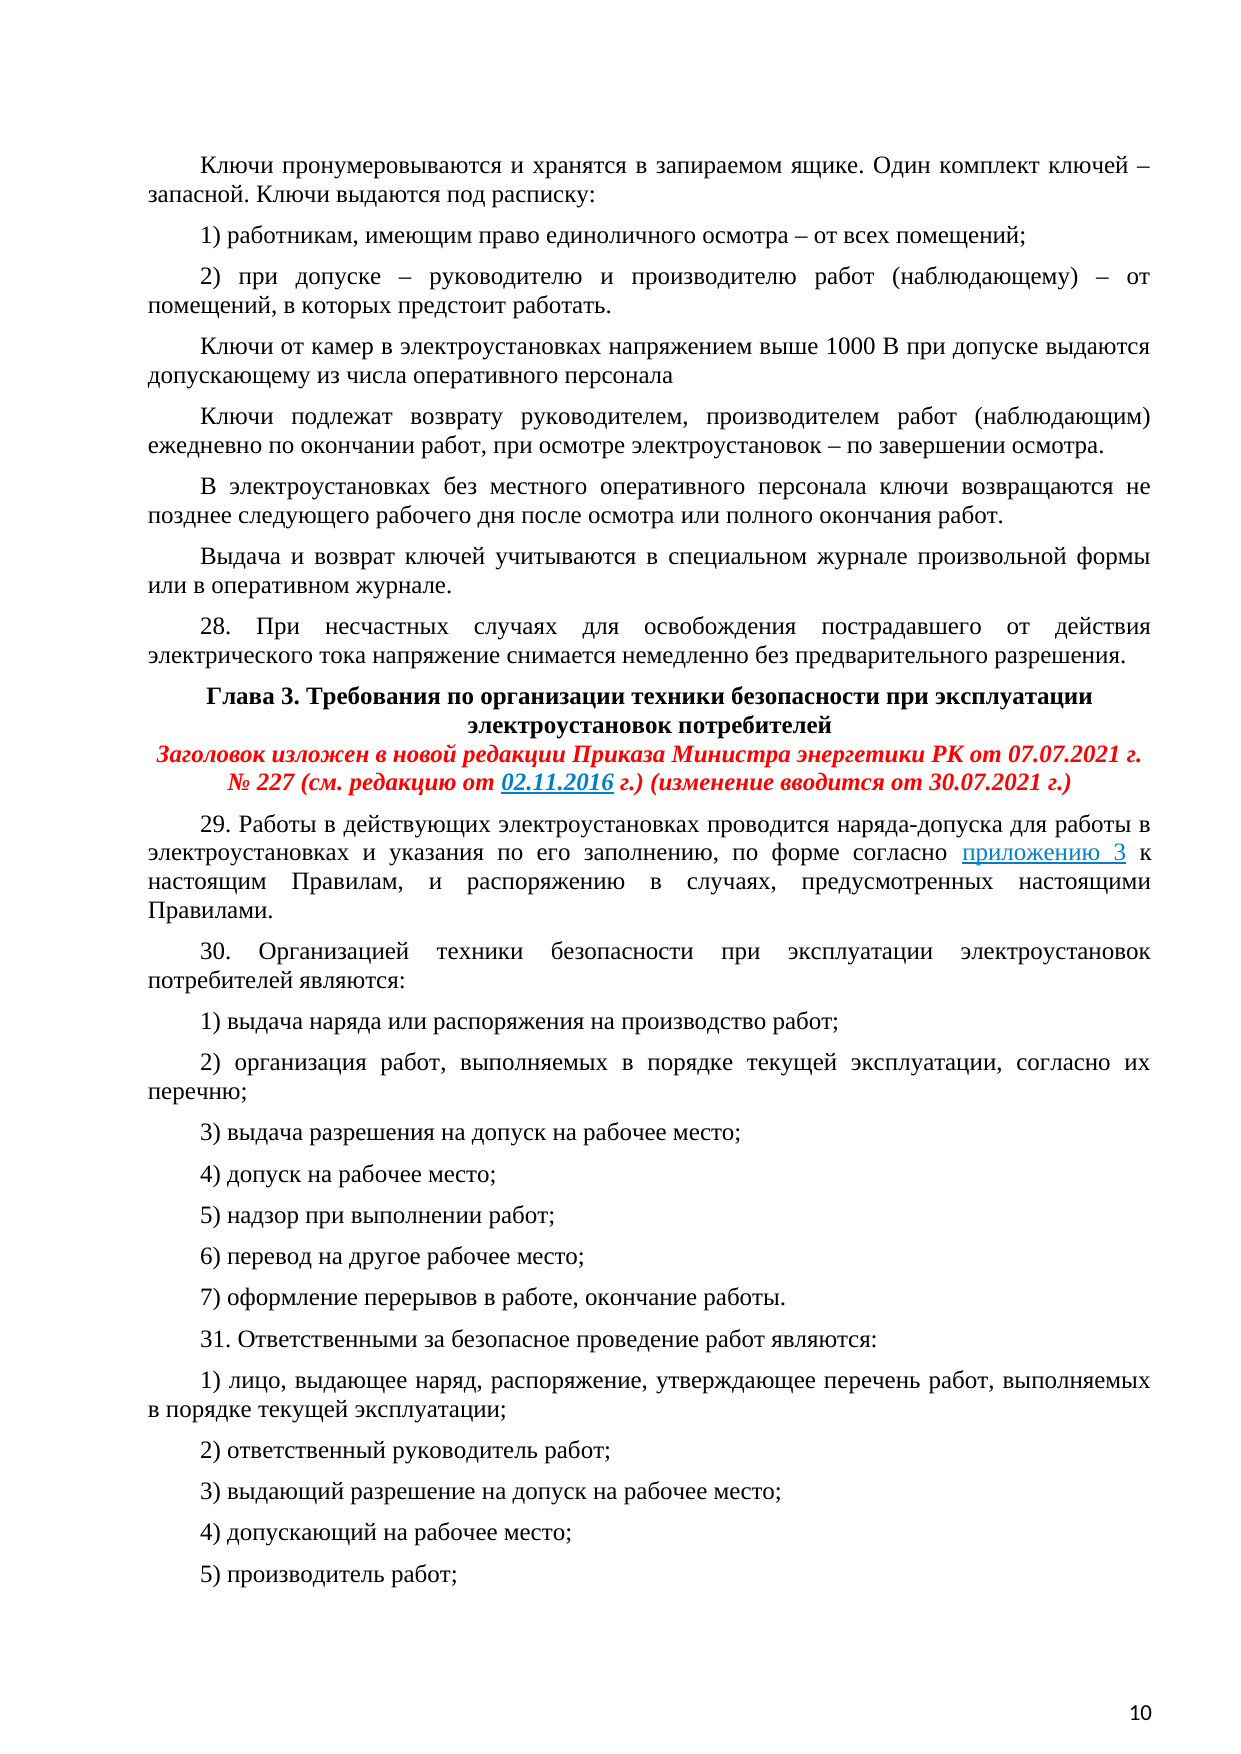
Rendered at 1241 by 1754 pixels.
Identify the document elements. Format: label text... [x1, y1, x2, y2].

text 3) выдача разрешения на допуск на рабочее место; [148, 1117, 1152, 1146]
text 1) выдача наряда или распоряжения на производство работ; [148, 1006, 1152, 1035]
text 6) перевод на другое рабочее место; [148, 1241, 1152, 1270]
text 29. Работы в действующих электроустановках проводится наряда-допуска для работы в электроустановках и указания по его заполнению, по форме согласно приложению 3 к настоящим Правилам, и распоряжению в случаях, предусмотренных настоящими Правилами. [148, 809, 1152, 924]
text 1) работникам, имеющим право единоличного осмотра – от всех помещений; [148, 220, 1152, 249]
text 31. Ответственными за безопасное проведение работ являются: [148, 1324, 1152, 1352]
text В электроустановках без местного оперативного персонала ключи возвращаются не позднее следующего рабочего дня после осмотра или полного окончания работ. [148, 471, 1152, 529]
text 4) допуск на рабочее место; [148, 1159, 1152, 1187]
text 28. При несчастных случаях для освобождения пострадавшего от действия электрического тока напряжение снимается немедленно без предварительного разрешения. [148, 611, 1152, 669]
text 3) выдающий разрешение на допуск на рабочее место; [148, 1476, 1152, 1505]
text 4) допускающий на рабочее место; [148, 1517, 1152, 1546]
text 1) лицо, выдающее наряд, распоряжение, утверждающее перечень работ, выполняемых в порядке текущей эксплуатации; [148, 1365, 1152, 1422]
text Ключи подлежат возврату руководителем, производителем работ (наблюдающим) ежедневно по окончании работ, при осмотре электроустановок – по завершении осмотра. [148, 401, 1152, 459]
text Глава 3. Требования по организации техники безопасности при эксплуатации электроустановок потребителей [148, 681, 1152, 739]
text 5) производитель работ; [148, 1559, 1152, 1587]
text 2) организация работ, выполняемых в порядке текущей эксплуатации, согласно их перечню; [148, 1047, 1152, 1105]
text Выдача и возврат ключей учитываются в специальном журнале произвольной формы или в оперативном журнале. [148, 541, 1152, 599]
text 2) ответственный руководитель работ; [148, 1435, 1152, 1464]
text 7) оформление перерывов в работе, окончание работы. [148, 1282, 1152, 1311]
text 5) надзор при выполнении работ; [148, 1200, 1152, 1229]
text Ключи пронумеровываются и хранятся в запираемом ящике. Один комплект ключей – запасной. Ключи выдаются под расписку: [148, 150, 1152, 207]
text 30. Организацией техники безопасности при эксплуатации электроустановок потребителей являются: [148, 936, 1152, 994]
text Заголовок изложен в новой редакции Приказа Министра энергетики РК от 07.07.2021 г. № 227 (см. редакцию от 02.11.2016 г.) (изменение вводится от 30.07.2021 г.) [148, 739, 1152, 796]
text 2) при допуске – руководителю и производителю работ (наблюдающему) – от помещений, в которых предстоит работать. [148, 261, 1152, 319]
text Ключи от камер в электроустановках напряжением выше 1000 В при допуске выдаются допускающему из числа оперативного персонала [148, 331, 1152, 389]
